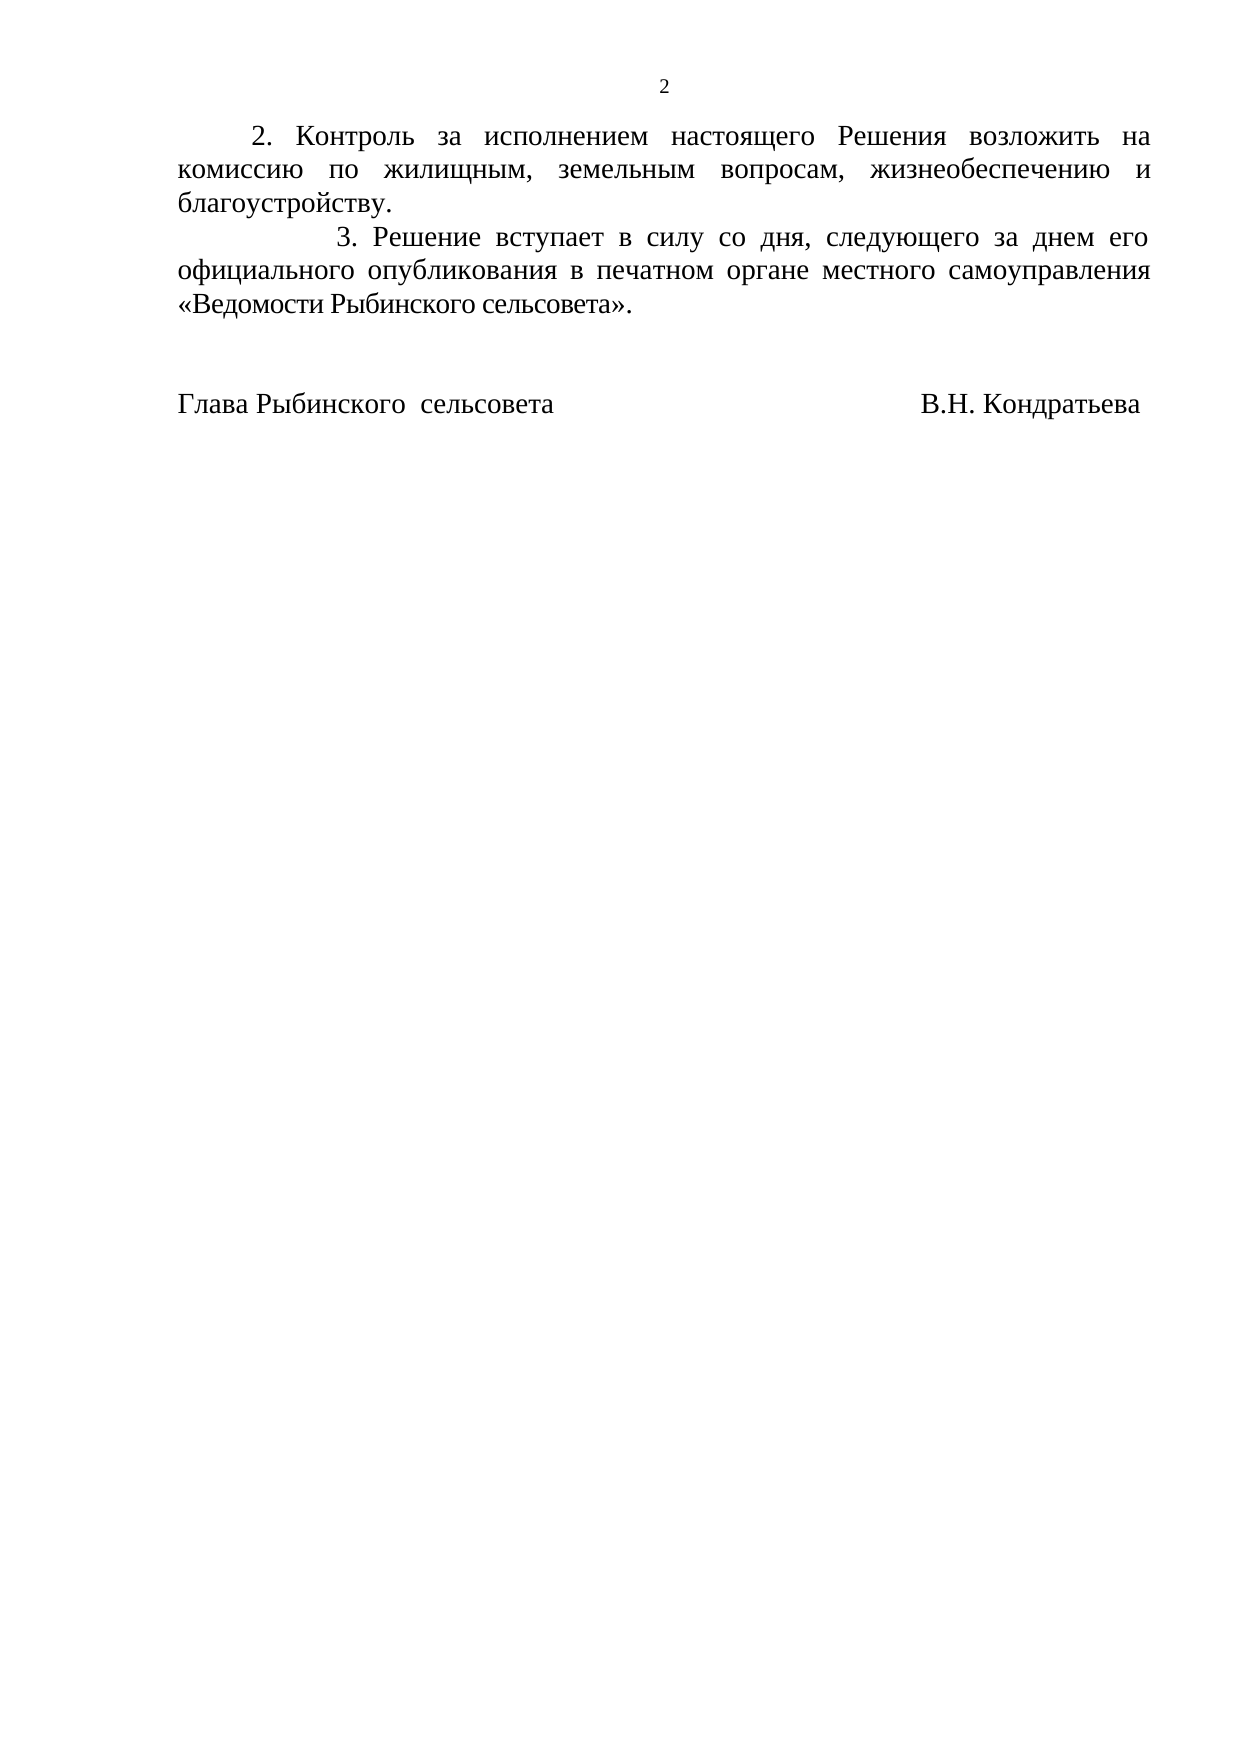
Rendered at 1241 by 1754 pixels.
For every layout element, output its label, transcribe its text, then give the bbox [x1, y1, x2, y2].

text 3. Решение вступает в силу со дня, следующего за днем его официального опубликования в печатном органе местного самоуправления «Ведомости Рыбинского сельсовета». [177, 219, 1152, 319]
text 2. Контроль за исполнением настоящего Решения возложить на комиссию по жилищным, земельным вопросам, жизнеобеспечению и благоустройству. [177, 118, 1152, 219]
text Глава Рыбинского сельсовета В.Н. Кондратьева [177, 386, 1152, 420]
